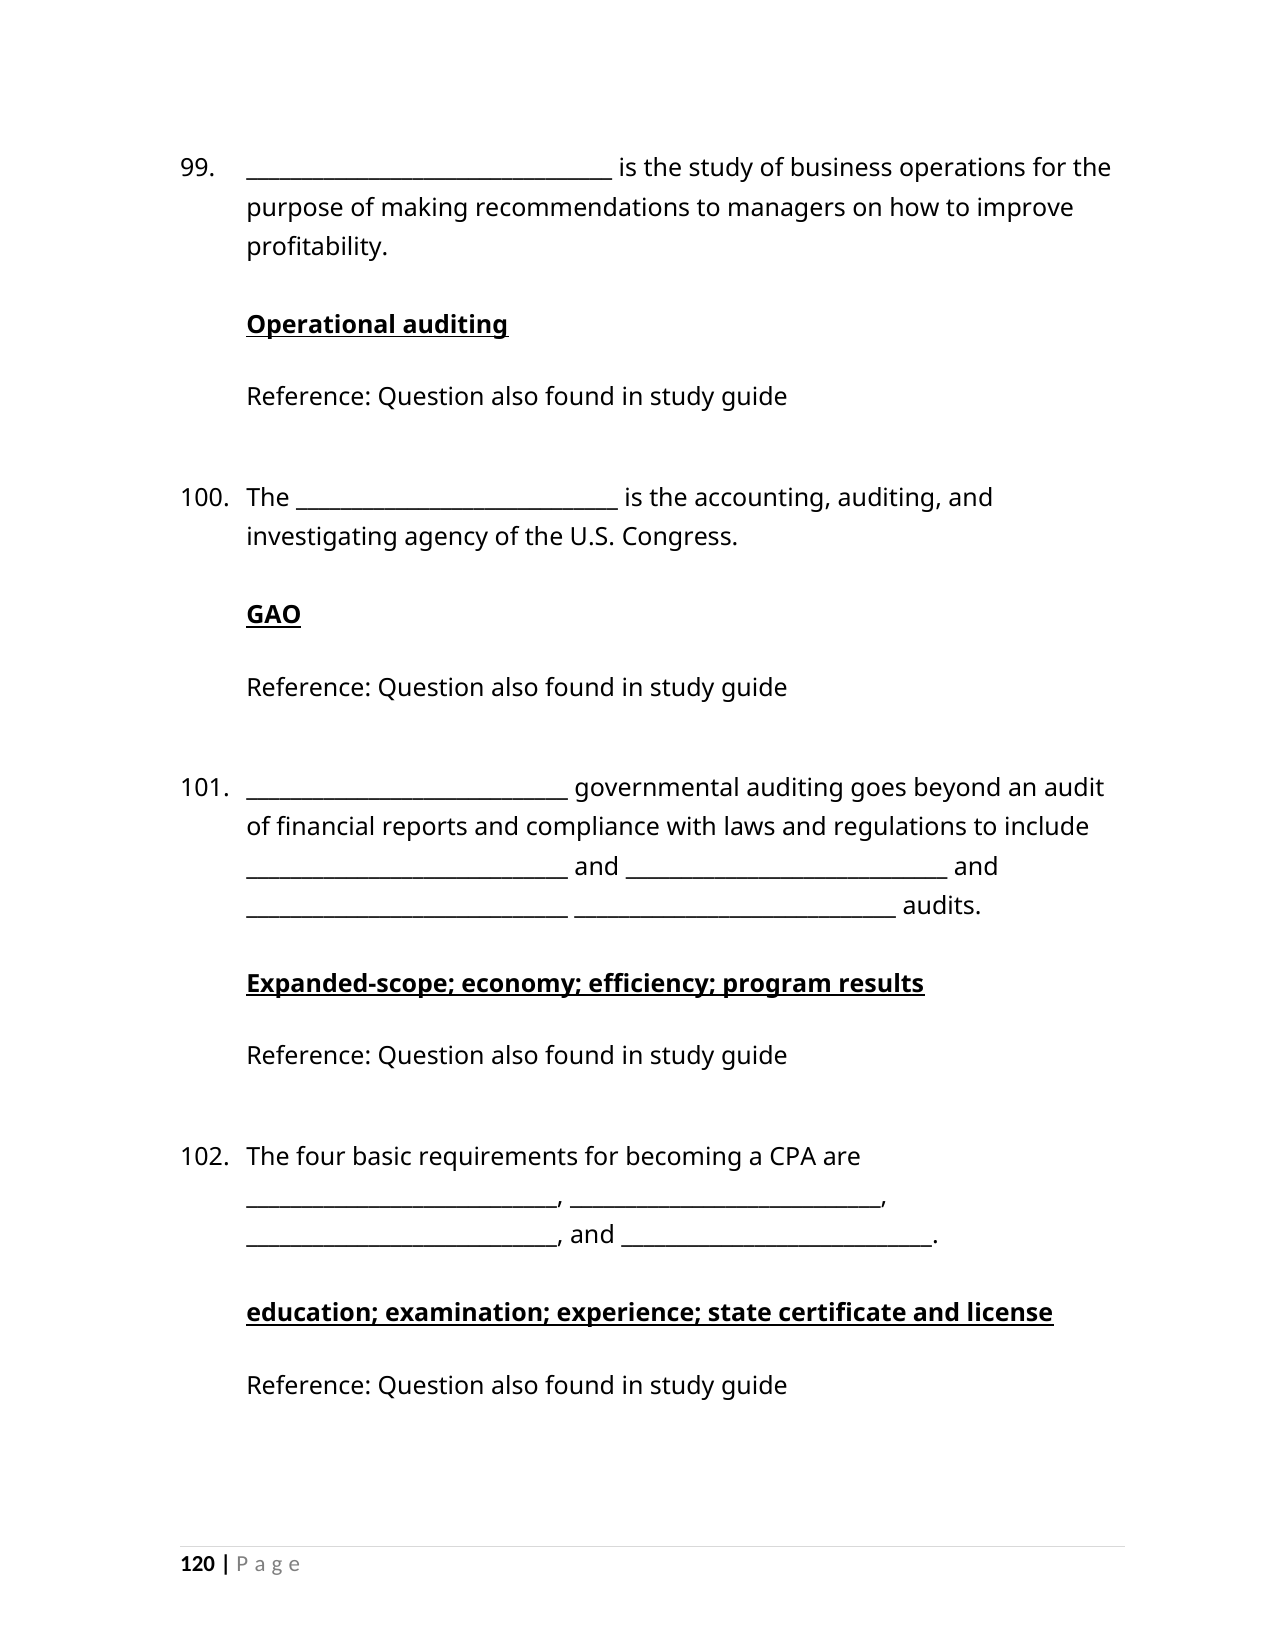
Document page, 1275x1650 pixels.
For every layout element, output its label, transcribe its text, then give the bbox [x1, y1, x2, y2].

table_header 101. [180, 770, 246, 1109]
table_header 102. [180, 1139, 246, 1439]
table_header 100. [180, 480, 246, 741]
table_header 99. [180, 150, 246, 450]
table_header _________________________________ is the study of business operations for the purpose of making recommendations to managers on how to improve profitability. Operational auditing Reference: Question also found in study guide [246, 150, 1125, 450]
table_header The four basic requirements for becoming a CPA are ____________________________, ____________________________, ____________________________, and ____________________________. education; examination; experience; state certificate and license Reference: Question also found in study guide [246, 1139, 1125, 1439]
table_header The _____________________________ is the accounting, auditing, and investigating agency of the U.S. Congress. GAO Reference: Question also found in study guide [246, 480, 1125, 741]
table_header _____________________________ governmental auditing goes beyond an audit of financial reports and compliance with laws and regulations to include _____________________________ and _____________________________ and _____________________________ _____________________________ audits. Expanded-scope; economy; efficiency; program results Reference: Question also found in study guide [246, 770, 1125, 1109]
